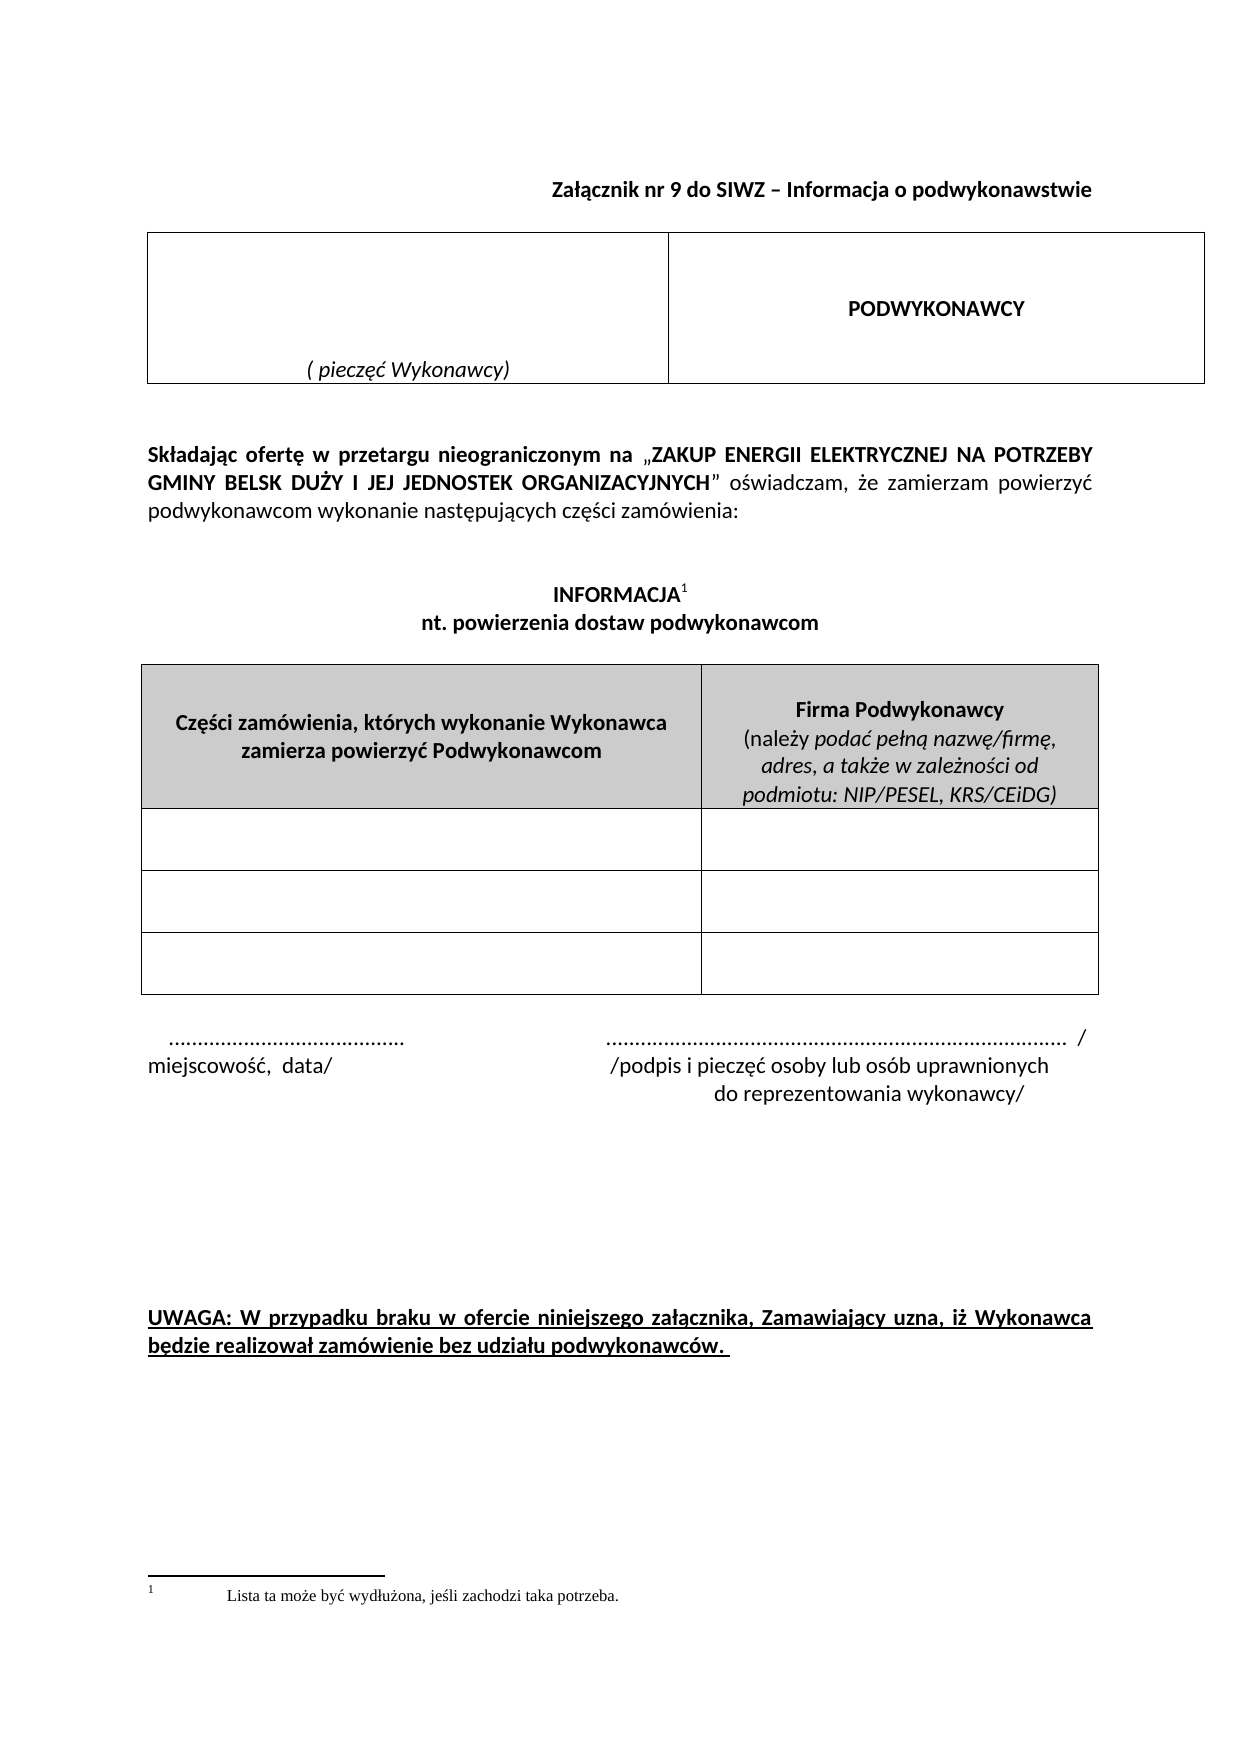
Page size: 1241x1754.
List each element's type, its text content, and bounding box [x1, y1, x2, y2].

text nt. powierzenia dostaw podwykonawcom [148, 608, 1093, 636]
table_header PODWYKONAWCY [669, 233, 1204, 383]
table_header Części zamówienia, których wykonanie Wykonawca zamierza powierzyć Podwykonawcom [142, 665, 701, 808]
text Składając ofertę w przetargu nieograniczonym na „ZAKUP ENERGII ELEKTRYCZNEJ NA POTRZEBY GMINY BELSK DUŻY I JEJ JEDNOSTEK ORGANIZACYJNYCH” oświadczam, że zamierzam powierzyć podwykonawcom wykonanie następujących części zamówienia: [148, 440, 1093, 524]
table_header ( pieczęć Wykonawcy) [148, 233, 668, 383]
table_cell [702, 933, 1098, 994]
table_cell [142, 809, 701, 870]
text UWAGA: W przypadku braku w ofercie niniejszego załącznika, Zamawiający uzna, iż Wykonawca będzie realizował zamówienie bez udziału podwykonawców. [148, 1329, 1093, 1359]
text ......................................... ................................................................................ /miejscowość, data/ /podpis i pieczęć osoby lub osób uprawnionych [148, 1023, 1093, 1079]
table_cell [142, 933, 701, 994]
table_cell [142, 871, 701, 932]
text Załącznik nr 9 do SIWZ – Informacja o podwykonawstwie [148, 176, 1093, 204]
table_header Firma Podwykonawcy (należy podać pełną nazwę/firmę, adres, a także w zależności od podmiotu: NIP/PESEL, KRS/CEiDG) [702, 665, 1098, 808]
text do reprezentowania wykonawcy/ [148, 1079, 1093, 1107]
table_cell [702, 809, 1098, 870]
text UWAGA: W przypadku braku w ofercie niniejszego załącznika, Zamawiający uzna, iż Wykonawca będzie realizował zamówienie bez udziału podwykonawców. [148, 1303, 1093, 1327]
text INFORMACJA [148, 580, 1093, 608]
table_cell [702, 871, 1098, 932]
